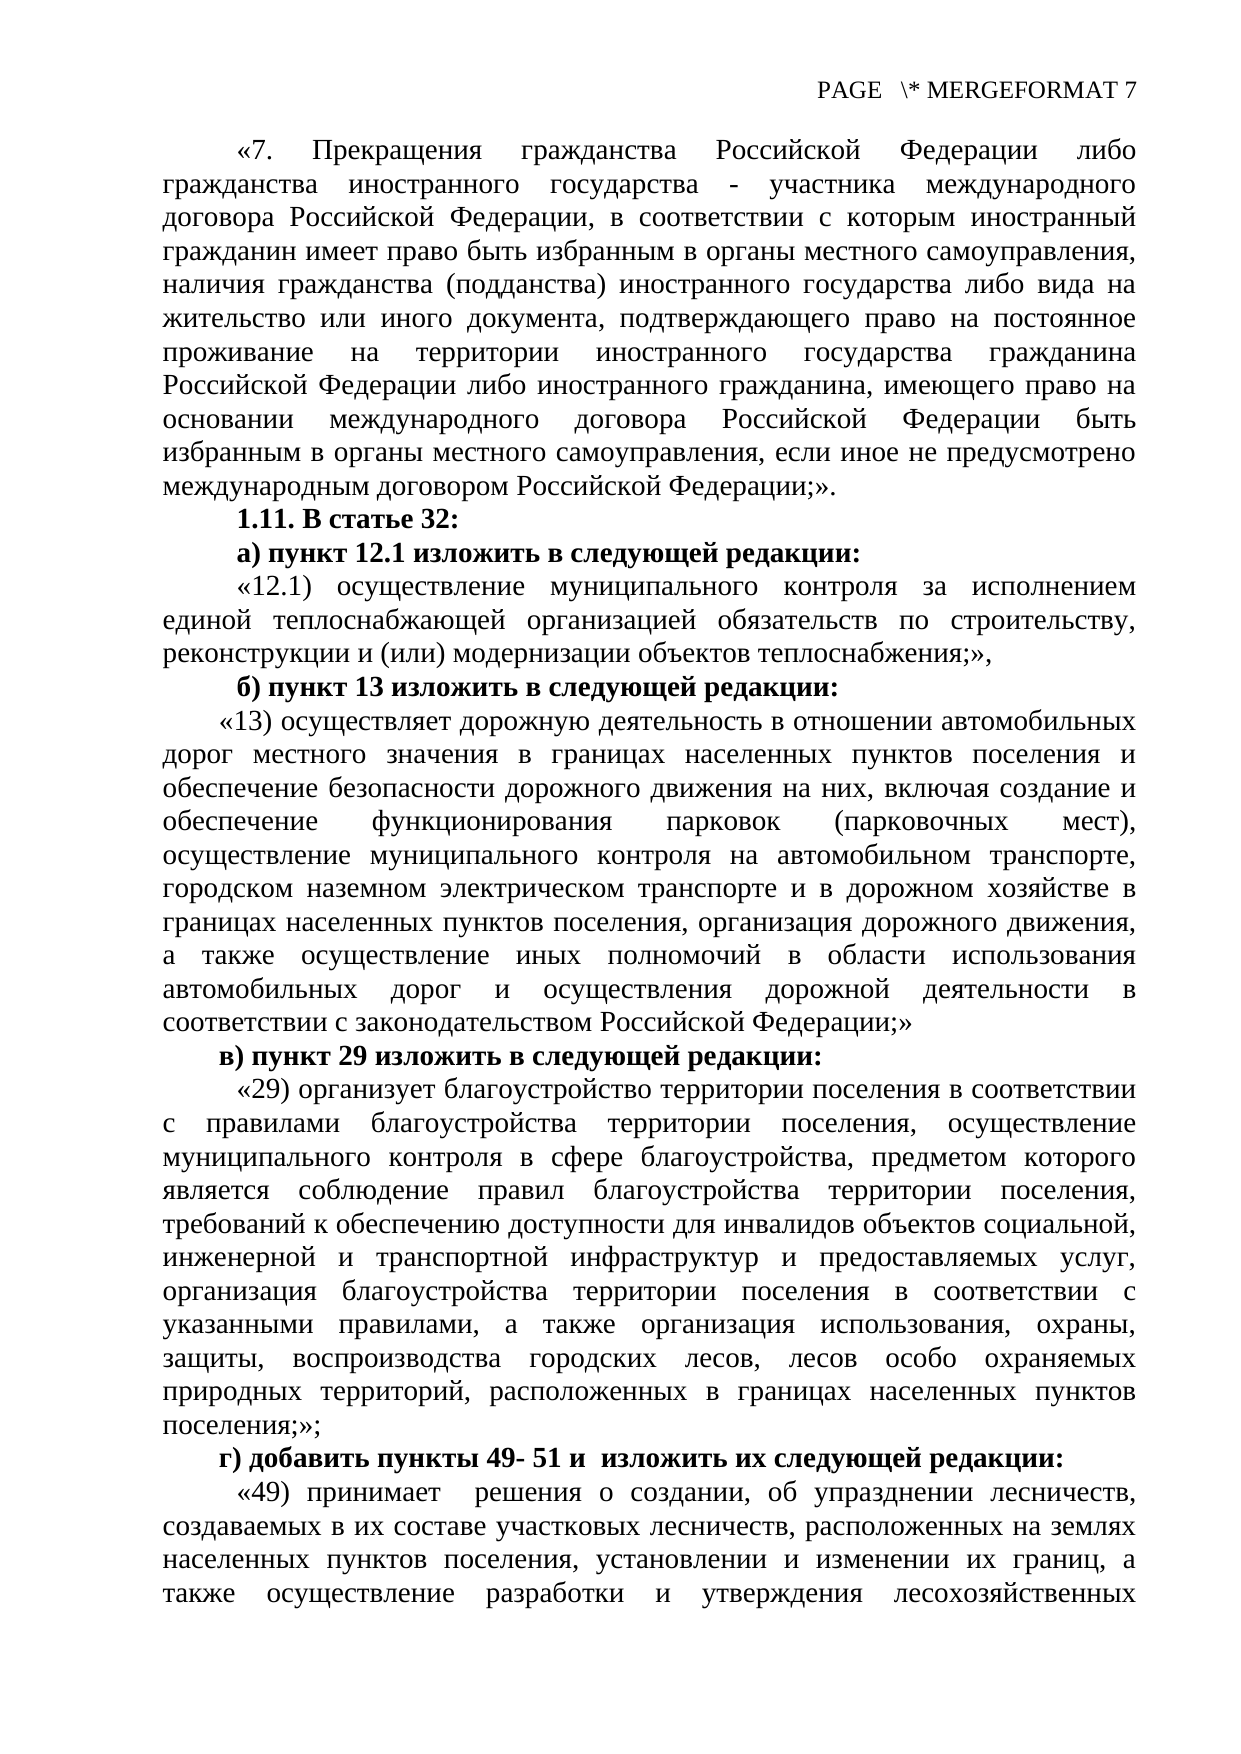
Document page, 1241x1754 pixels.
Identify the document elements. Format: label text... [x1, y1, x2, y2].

text б) пункт 13 изложить в следующей редакции: [162, 669, 1137, 703]
text а) пункт 12.1 изложить в следующей редакции: [162, 535, 1137, 568]
text в) пункт 29 изложить в следующей редакции: [162, 1038, 1137, 1072]
text «12.1) осуществление муниципального контроля за исполнением единой теплоснабжающей организацией обязательств по строительству, реконструкции и (или) модернизации объектов теплоснабжения;», [162, 568, 1137, 669]
text «13) осуществляет дорожную деятельность в отношении автомобильных дорог местного значения в границах населенных пунктов поселения и обеспечение безопасности дорожного движения на них, включая создание и обеспечение функционирования парковок (парковочных мест), осуществление муниципального контроля на автомобильном транспорте, городском наземном электрическом транспорте и в дорожном хозяйстве в границах населенных пунктов поселения, организация дорожного движения, а также осуществление иных полномочий в области использования автомобильных дорог и осуществления дорожной деятельности в соответствии с законодательством Российской Федерации;» [162, 703, 1137, 1038]
text 1.11. В статье 32: [162, 501, 1137, 535]
text «7. Прекращения гражданства Российской Федерации либо гражданства иностранного государства - участника международного договора Российской Федерации, в соответствии с которым иностранный гражданин имеет право быть избранным в органы местного самоуправления, наличия гражданства (подданства) иностранного государства либо вида на жительство или иного документа, подтверждающего право на постоянное проживание на территории иностранного государства гражданина Российской Федерации либо иностранного гражданина, имеющего право на основании международного договора Российской Федерации быть избранным в органы местного самоуправления, если иное не предусмотрено международным договором Российской Федерации;». [162, 132, 1137, 501]
text г) добавить пункты 49- 51 и изложить их следующей редакции: [162, 1441, 1137, 1474]
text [162, 1474, 1137, 1608]
text «29) организует благоустройство территории поселения в соответствии с правилами благоустройства территории поселения, осуществление муниципального контроля в сфере благоустройства, предметом которого является соблюдение правил благоустройства территории поселения, требований к обеспечению доступности для инвалидов объектов социальной, инженерной и транспортной инфраструктур и предоставляемых услуг, организация благоустройства территории поселения в соответствии с указанными правилами, а также организация использования, охраны, защиты, воспроизводства городских лесов, лесов особо охраняемых природных территорий, расположенных в границах населенных пунктов поселения;»; [162, 1072, 1137, 1441]
